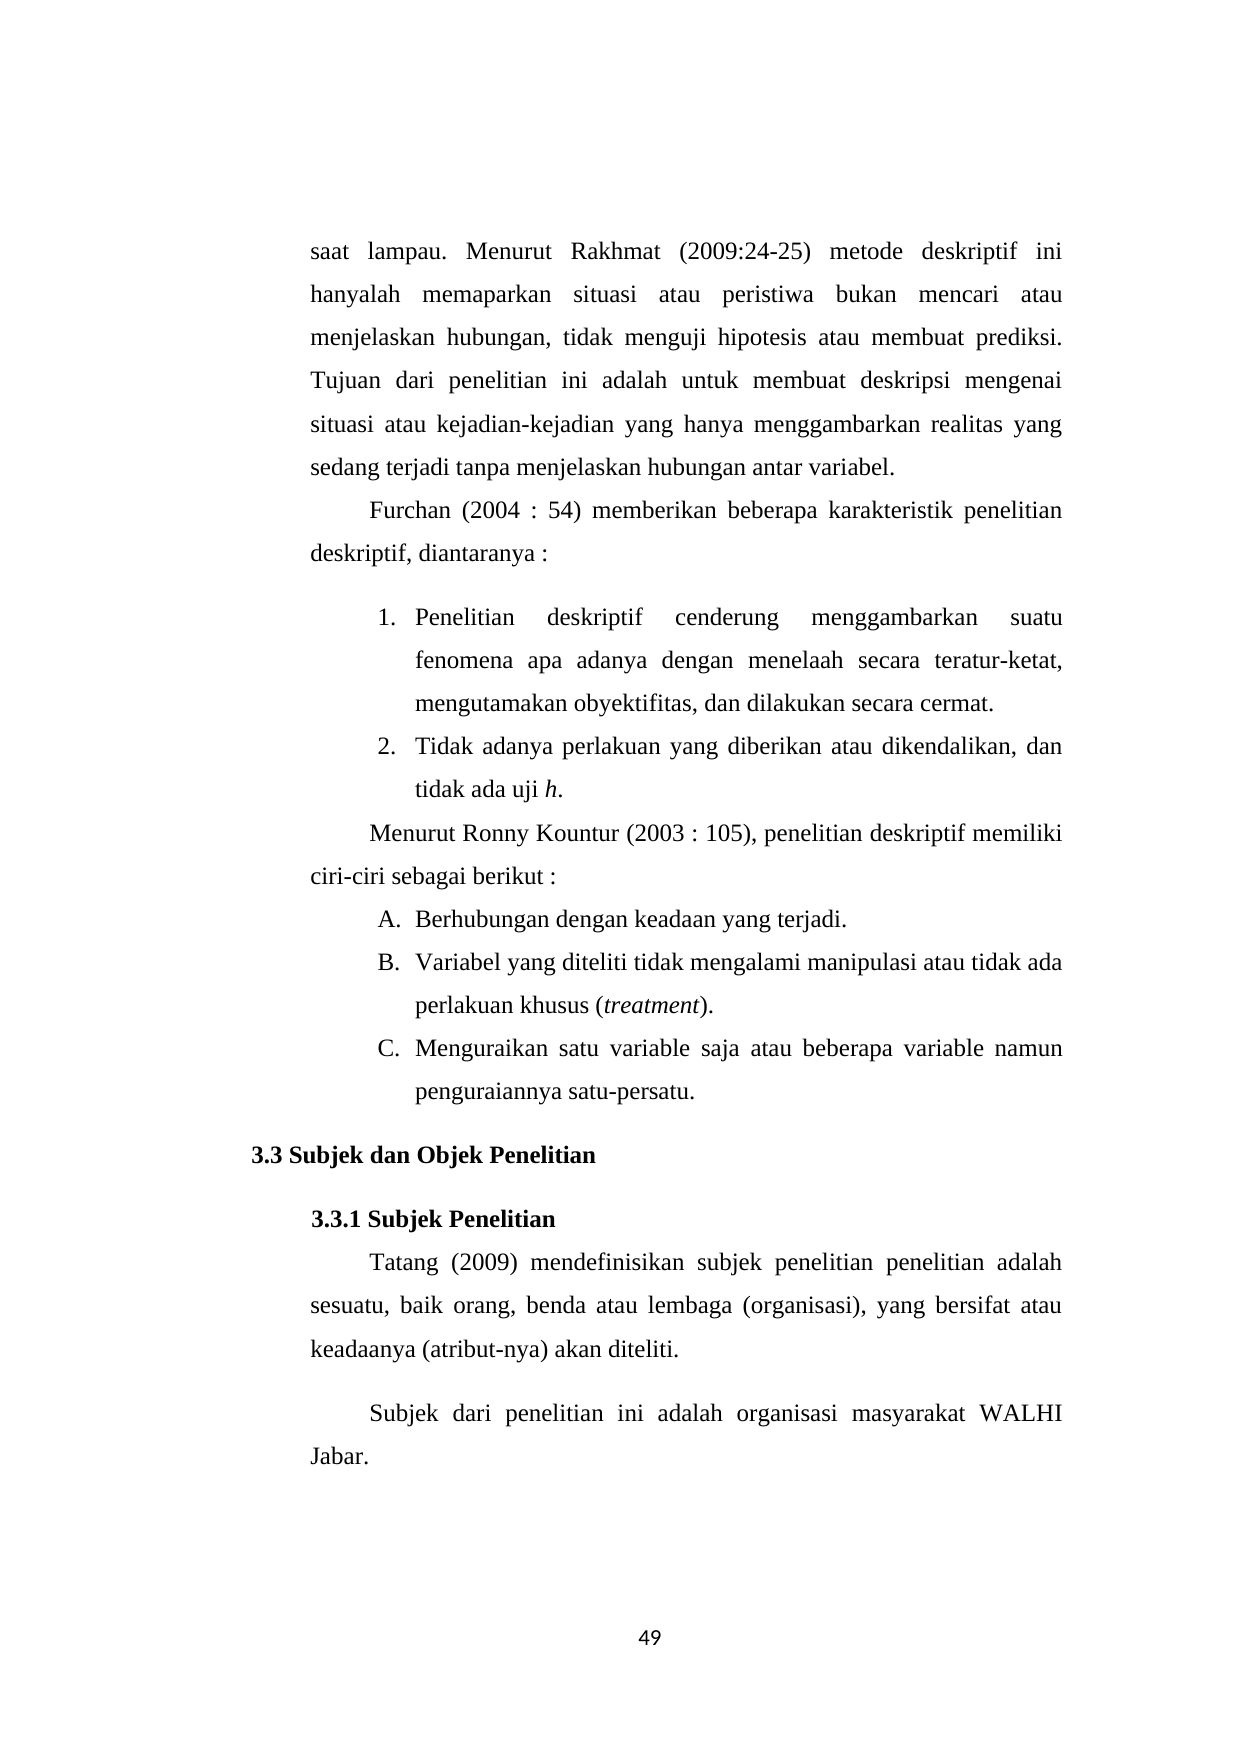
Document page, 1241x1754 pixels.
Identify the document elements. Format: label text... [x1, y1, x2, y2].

list Menguraikan satu variable saja atau beberapa variable namun penguraiannya satu-persatu. [377, 1033, 1063, 1105]
list Berhubungan dengan keadaan yang terjadi. [377, 904, 1063, 933]
text Furchan (2004 : 54) memberikan beberapa karakteristik penelitian deskriptif, diantaranya : [310, 495, 1063, 567]
text Subjek dari penelitian ini adalah organisasi masyarakat WALHI Jabar. [310, 1398, 1063, 1469]
text Tatang (2009) mendefinisikan subjek penelitian penelitian adalah sesuatu, baik orang, benda atau lembaga (organisasi), yang bersifat atau keadaanya (atribut-nya) akan diteliti. [310, 1247, 1063, 1362]
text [310, 236, 1063, 481]
list Penelitian deskriptif cenderung menggambarkan suatu fenomena apa adanya dengan menelaah secara teratur-ketat, mengutamakan obyektifitas, dan dilakukan secara cermat. [377, 602, 1063, 717]
subtitle 3.3 Subjek dan Objek Penelitian [251, 1140, 1063, 1169]
list Menurut Ronny Kountur (2003 : 105), penelitian deskriptif memiliki ciri-ciri sebagai berikut : [310, 818, 1063, 889]
list Variabel yang diteliti tidak mengalami manipulasi atau tidak ada perlakuan khusus (treatment). [377, 947, 1063, 1019]
list Tidak adanya perlakuan yang diberikan atau dikendalikan, dan tidak ada uji h. [377, 731, 1063, 803]
subtitle 3.3.1 Subjek Penelitian [236, 1204, 1063, 1233]
